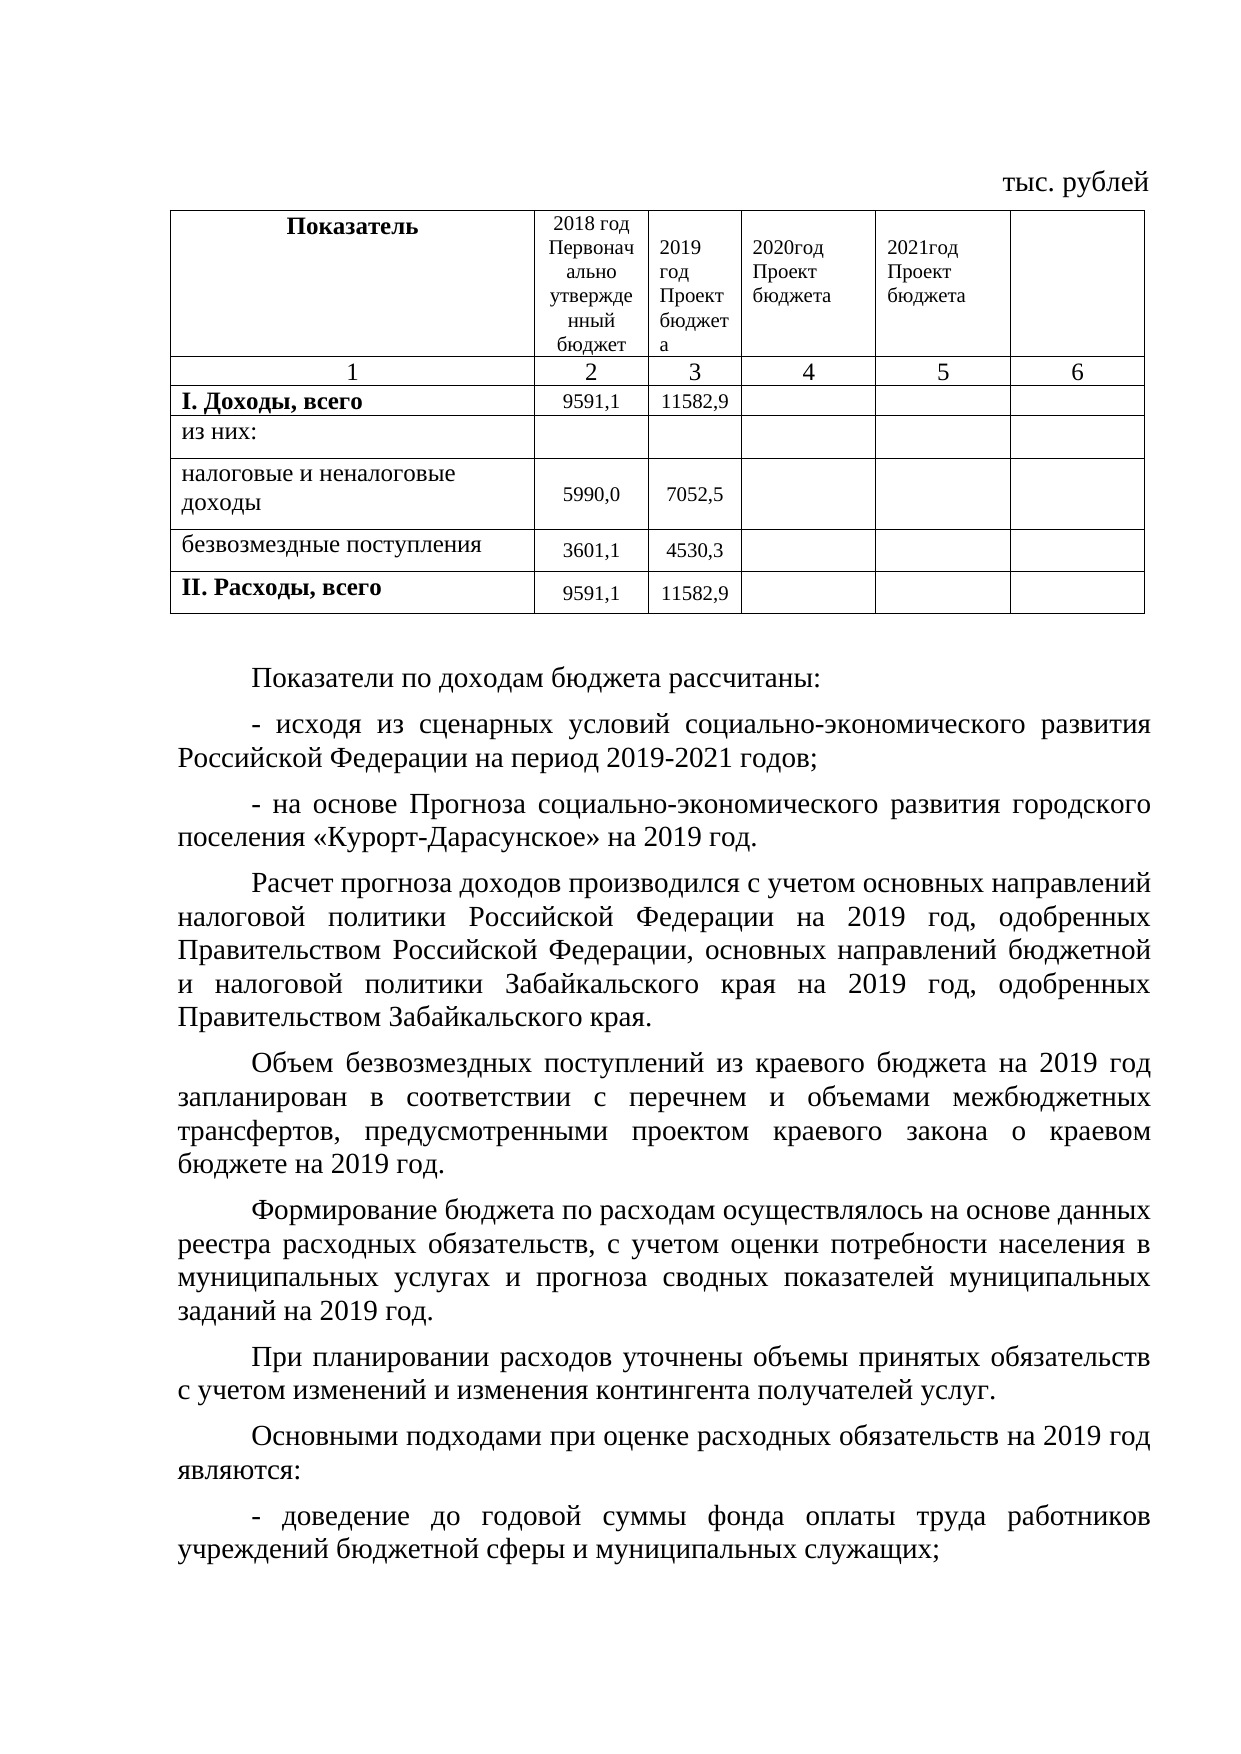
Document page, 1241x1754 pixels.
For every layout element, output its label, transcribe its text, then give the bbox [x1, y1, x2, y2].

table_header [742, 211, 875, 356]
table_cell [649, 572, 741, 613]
text При планировании расходов уточнены объемы принятых обязательств с учетом изменений и изменения контингента получателей услуг. [177, 1339, 1152, 1406]
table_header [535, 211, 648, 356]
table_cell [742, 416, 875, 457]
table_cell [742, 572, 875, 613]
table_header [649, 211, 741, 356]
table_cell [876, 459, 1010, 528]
text Основными подходами при оценке расходных обязательств на 2019 год являются: [177, 1418, 1152, 1486]
text Расчет прогноза доходов производился с учетом основных направлений налоговой политики Российской Федерации на 2019 год, одобренных Правительством Российской Федерации, основных направлений бюджетной и налоговой политики Забайкальского края на 2019 год, одобренных Правительством Забайкальского края. [177, 865, 1152, 1033]
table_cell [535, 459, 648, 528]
text Показатели по доходам бюджета рассчитаны: [177, 660, 1152, 694]
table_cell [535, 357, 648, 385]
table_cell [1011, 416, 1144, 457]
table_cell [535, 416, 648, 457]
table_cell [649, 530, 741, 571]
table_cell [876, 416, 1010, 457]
text - доведение до годовой суммы фонда оплаты труда работников учреждений бюджетной сферы и муниципальных служащих; [177, 1498, 1152, 1565]
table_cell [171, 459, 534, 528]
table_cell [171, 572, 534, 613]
text - исходя из сценарных условий социально-экономического развития Российской Федерации на период 2019-2021 годов; [177, 706, 1152, 773]
text тыс. рублей [1002, 164, 1152, 198]
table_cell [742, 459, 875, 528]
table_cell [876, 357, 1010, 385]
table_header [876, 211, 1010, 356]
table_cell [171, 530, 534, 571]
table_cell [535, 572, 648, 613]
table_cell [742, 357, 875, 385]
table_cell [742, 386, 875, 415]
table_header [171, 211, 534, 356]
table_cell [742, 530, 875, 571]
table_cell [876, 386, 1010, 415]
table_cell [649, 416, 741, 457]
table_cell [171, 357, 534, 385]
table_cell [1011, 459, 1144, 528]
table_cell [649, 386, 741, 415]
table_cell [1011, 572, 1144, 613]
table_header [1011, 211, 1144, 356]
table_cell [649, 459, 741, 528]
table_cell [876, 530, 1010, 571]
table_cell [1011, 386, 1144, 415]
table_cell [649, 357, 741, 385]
text Формирование бюджета по расходам осуществлялось на основе данных реестра расходных обязательств, с учетом оценки потребности населения в муниципальных услугах и прогноза сводных показателей муниципальных заданий на 2019 год. [177, 1192, 1152, 1326]
text - на основе Прогноза социально-экономического развития городского поселения «Курорт-Дарасунское» на 2019 год. [177, 786, 1152, 853]
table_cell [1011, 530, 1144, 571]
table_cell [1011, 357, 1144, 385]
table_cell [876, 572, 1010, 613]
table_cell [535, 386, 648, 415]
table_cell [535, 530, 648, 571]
text Объем безвозмездных поступлений из краевого бюджета на 2019 год запланирован в соответствии с перечнем и объемами межбюджетных трансфертов, предусмотренными проектом краевого закона о краевом бюджете на 2019 год. [177, 1046, 1152, 1180]
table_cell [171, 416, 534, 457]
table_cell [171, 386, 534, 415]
